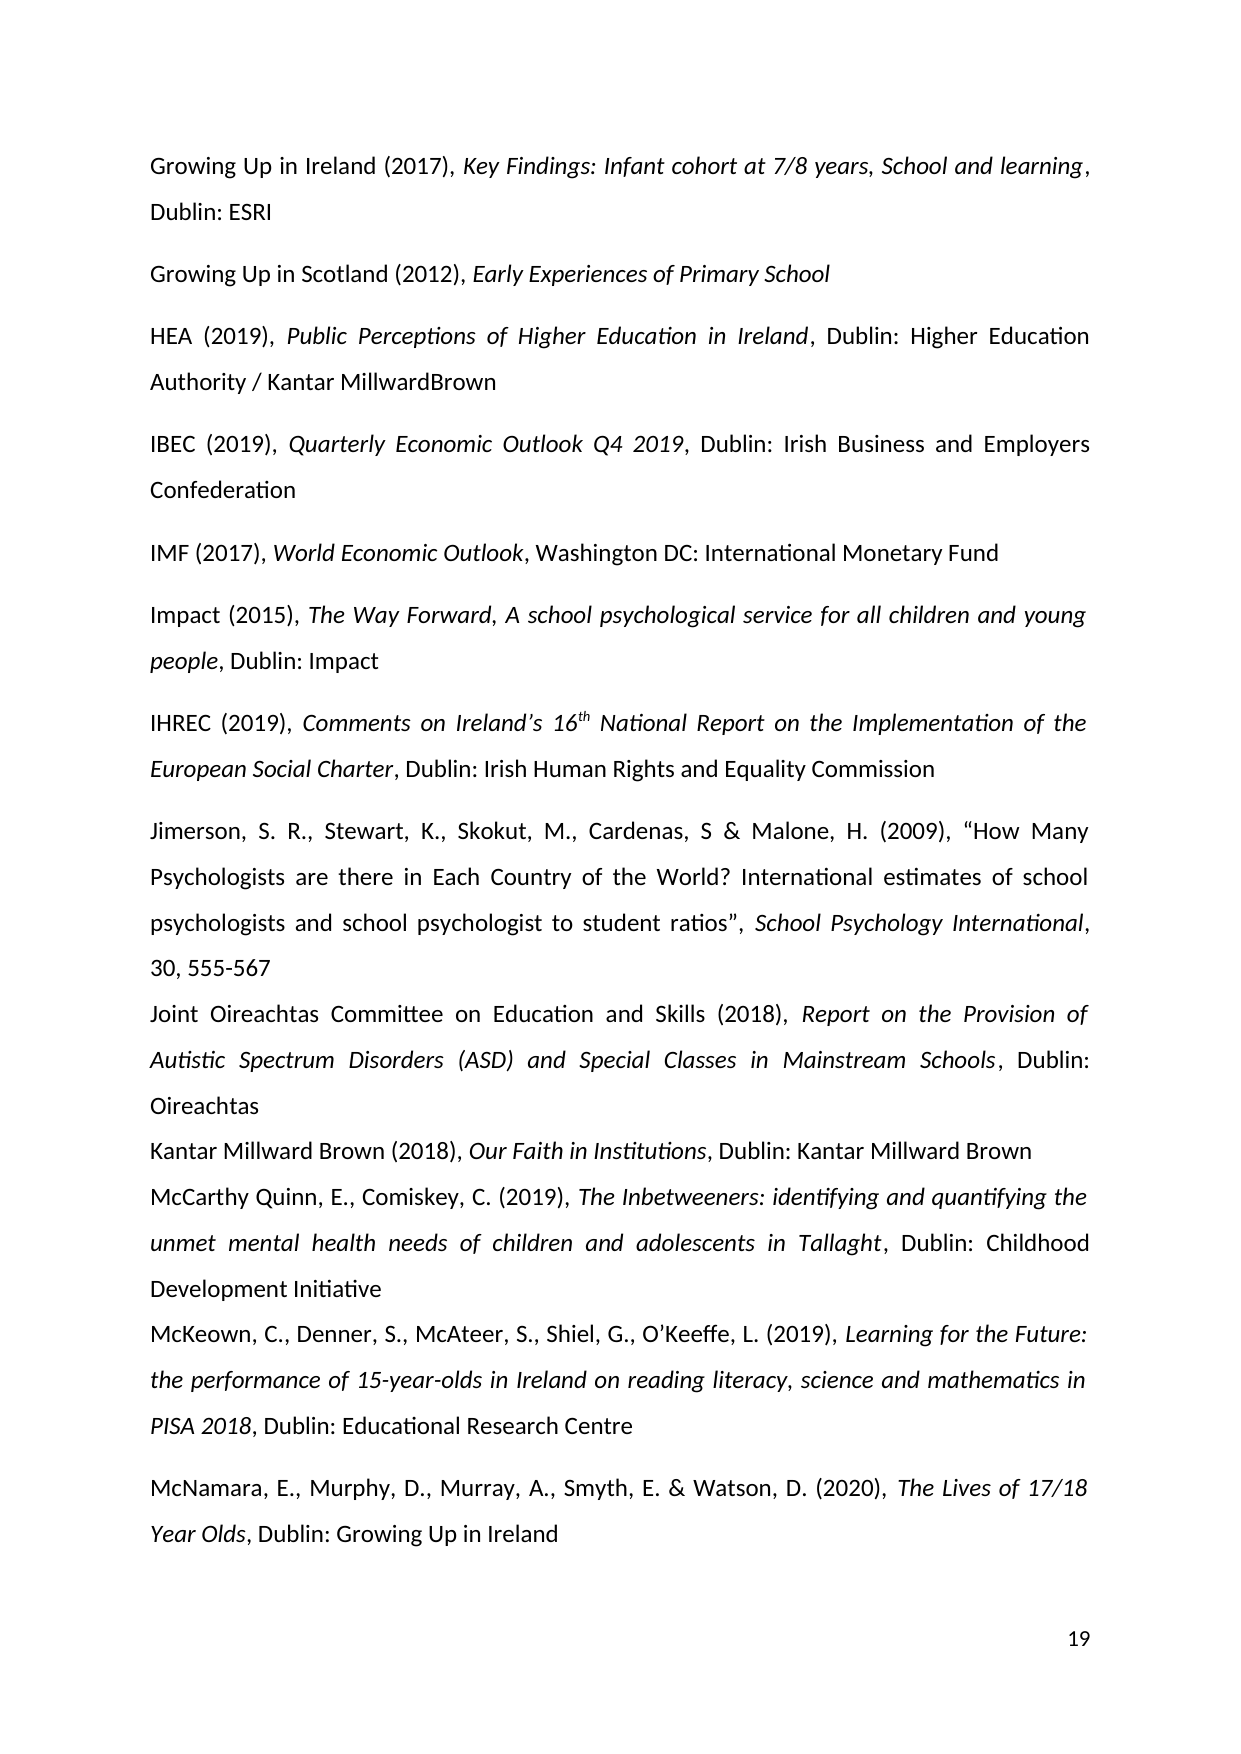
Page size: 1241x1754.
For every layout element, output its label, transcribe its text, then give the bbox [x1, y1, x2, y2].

text IBEC (2019), Quarterly Economic Outlook Q4 2019, Dublin: Irish Business and Employers Confederation [150, 429, 1090, 505]
text Growing Up in Scotland (2012), Early Experiences of Primary School [150, 258, 1090, 289]
text Jimerson, S. R., Stewart, K., Skokut, M., Cardenas, S & Malone, H. (2009), “How Many Psychologists are there in Each Country of the World? International estimates of school psychologists and school psychologist to student ratios”, School Psychology International, 30, 555-567 [150, 815, 1090, 983]
text McKeown, C., Denner, S., McAteer, S., Shiel, G., O’Keeffe, L. (2019), Learning for the Future: the performance of 15-year-olds in Ireland on reading literacy, science and mathematics in PISA 2018, Dublin: Educational Research Centre [150, 1318, 1090, 1440]
text IHREC (2019), Comments on Ireland’s 16th National Report on the Implementation of the European Social Charter, Dublin: Irish Human Rights and Equality Commission [150, 707, 1090, 783]
text Joint Oireachtas Committee on Education and Skills (2018), Report on the Provision of Autistic Spectrum Disorders (ASD) and Special Classes in Mainstream Schools, Dublin: Oireachtas [150, 998, 1090, 1120]
text McCarthy Quinn, E., Comiskey, C. (2019), The Inbetweeners: identifying and quantifying the unmet mental health needs of children and adolescents in Tallaght, Dublin: Childhood Development Initiative [150, 1181, 1090, 1303]
text McNamara, E., Murphy, D., Murray, A., Smyth, E. & Watson, D. (2020), The Lives of 17/18 Year Olds, Dublin: Growing Up in Ireland [150, 1472, 1090, 1548]
text Kantar Millward Brown (2018), Our Faith in Institutions, Dublin: Kantar Millward Brown [150, 1136, 1090, 1166]
text Impact (2015), The Way Forward, A school psychological service for all children and young people, Dublin: Impact [150, 599, 1090, 675]
text Growing Up in Ireland (2017), Key Findings: Infant cohort at 7/8 years, School and learning, Dublin: ESRI [150, 150, 1090, 226]
text IMF (2017), World Economic Outlook, Washington DC: International Monetary Fund [150, 537, 1090, 567]
text HEA (2019), Public Perceptions of Higher Education in Ireland, Dublin: Higher Education Authority / Kantar MillwardBrown [150, 321, 1090, 397]
